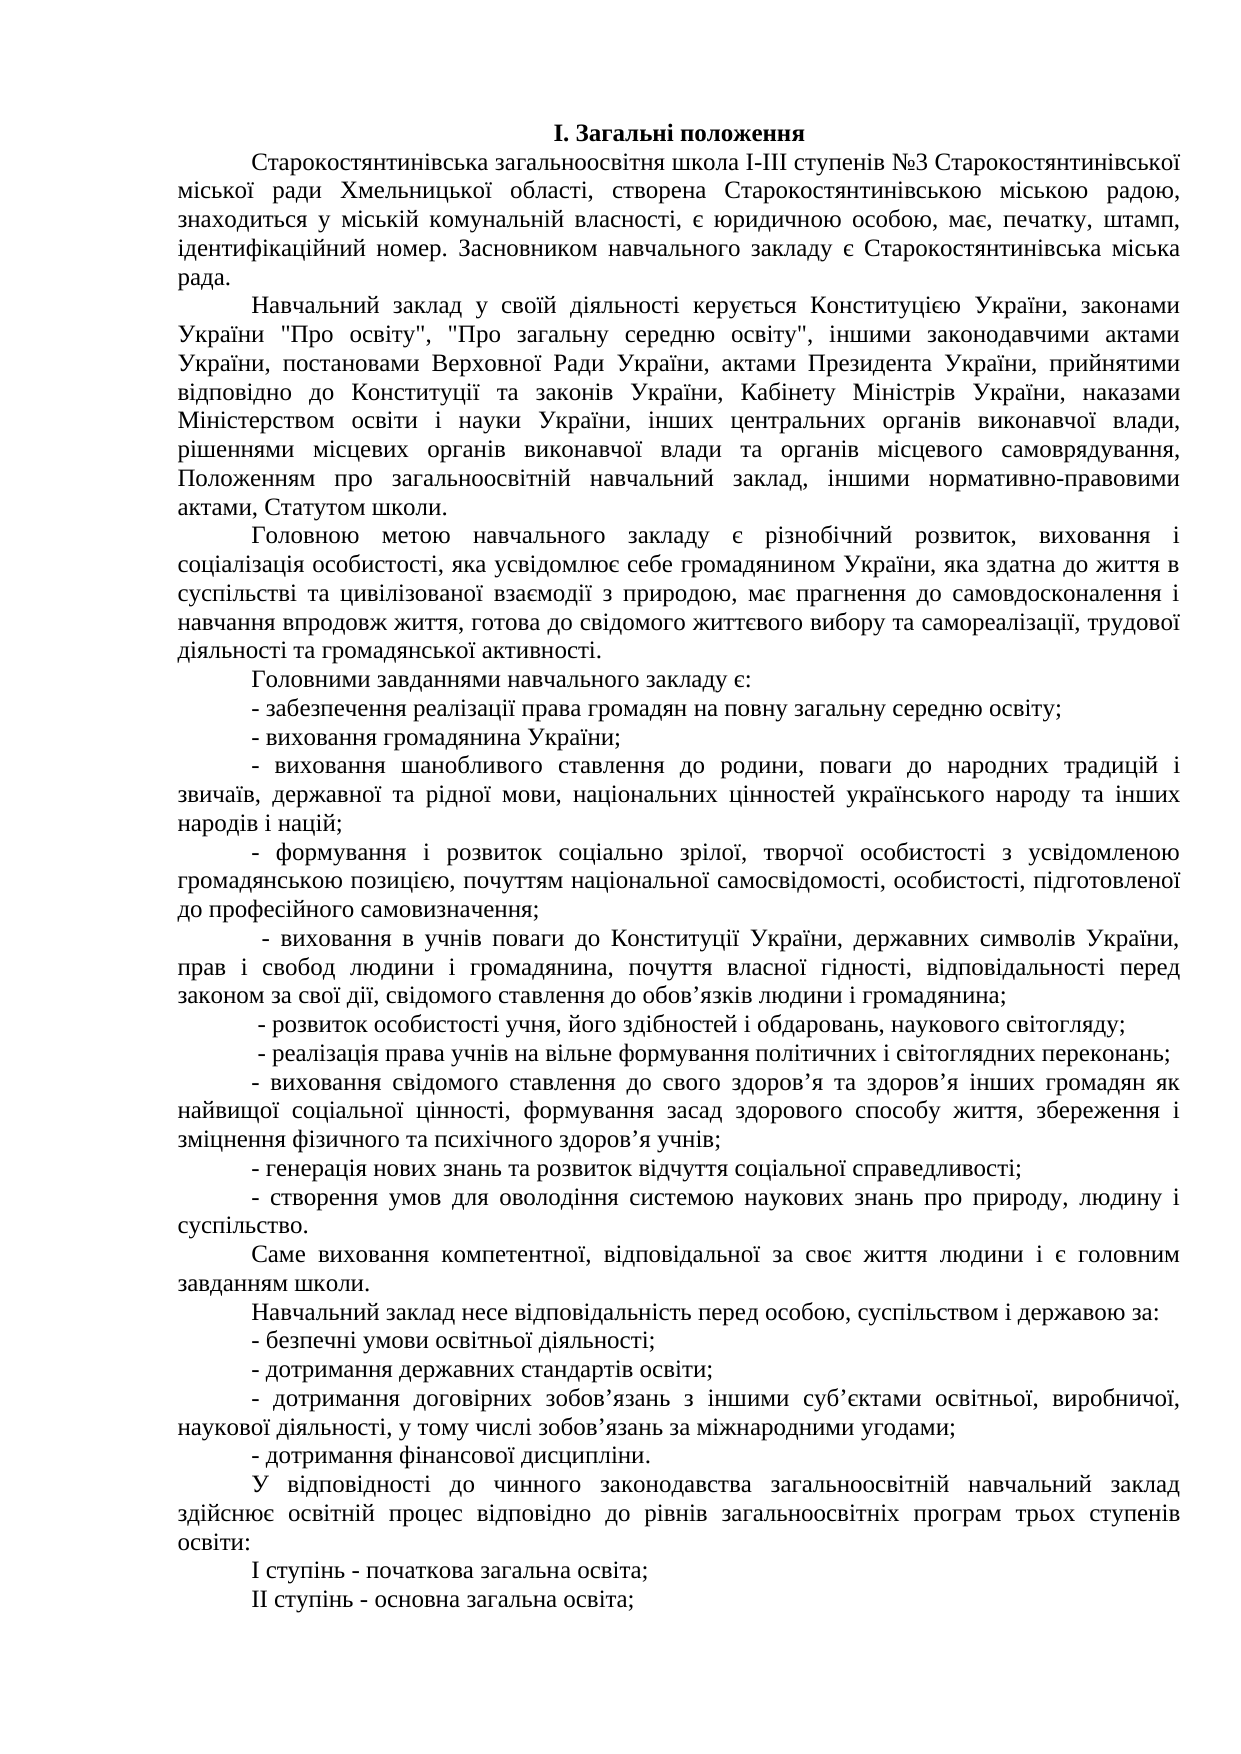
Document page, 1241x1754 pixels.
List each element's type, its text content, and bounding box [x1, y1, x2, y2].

text - дотримання фінансової дисципліни. [177, 1441, 1181, 1469]
text - виховання громадянина України; [177, 722, 1181, 751]
text Навчальний заклад несе відповідальність перед особою, суспільством і державою за: [177, 1297, 1181, 1326]
text II ступінь - основна загальна освіта; [177, 1584, 1181, 1613]
text - дотримання державних стандартів освіти; [177, 1354, 1181, 1383]
text - розвиток особистості учня, його здібностей і обдаровань, наукового світогляду; [177, 1009, 1181, 1038]
text - виховання шанобливого ставлення до родини, поваги до народних традицій і звичаїв, державної та рідної мови, національних цінностей українського народу та інших народів і націй; [177, 751, 1181, 837]
text У відповідності до чинного законодавства загальноосвітній навчальний заклад здійснює освітній процес відповідно до рівнів загальноосвітніх програм трьох ступенів освіти: [177, 1469, 1181, 1556]
text Саме виховання компетентної, відповідальної за своє життя людини і є головним завданням школи. [177, 1239, 1181, 1297]
text - генерація нових знань та розвиток відчуття соціальної справедливості; [177, 1153, 1181, 1182]
text Старокостянтинівська загальноосвітня школа І-ІІІ ступенів №3 Старокостянтинівської міської ради Хмельницької області, створена Старокостянтинівською міською радою, знаходиться у міській комунальній власності, є юридичною особою, має, печатку, штамп, ідентифікаційний номер. Засновником навчального закладу є Старокостянтинівська міська рада. [177, 147, 1181, 291]
text - виховання в учнів поваги до Конституції України, державних символів України, прав і свобод людини і громадянина, почуття власної гідності, відповідальності перед законом за свої дії, свідомого ставлення до обов’язків людини і громадянина; [177, 923, 1181, 1009]
text Головною метою навчального закладу є різнобічний розвиток, виховання і соціалізація особистості, яка усвідомлює себе громадянином України, яка здатна до життя в суспільстві та цивілізованої взаємодії з природою, має прагнення до самовдосконалення і навчання впродовж життя, готова до свідомого життєвого вибору та самореалізації, трудової діяльності та громадянської активності. [177, 521, 1181, 664]
text Головними завданнями навчального закладу є: [177, 664, 1181, 693]
text - безпечні умови освітньої діяльності; [177, 1326, 1181, 1354]
text І. Загальні положення [177, 118, 1181, 147]
text - створення умов для оволодіння системою наукових знань про природу, людину і суспільство. [177, 1182, 1181, 1239]
text - формування і розвиток соціально зрілої, творчої особистості з усвідомленою громадянською позицією, почуттям національної самосвідомості, особистості, підготовленої до професійного самовизначення; [177, 837, 1181, 923]
text - реалізація права учнів на вільне формування політичних і світоглядних переконань; [177, 1038, 1181, 1067]
text I ступінь - початкова загальна освіта; [177, 1556, 1181, 1584]
text - забезпечення реалізації права громадян на повну загальну середню освіту; [177, 693, 1181, 722]
text Навчальний заклад у своїй діяльності керується Конституцією України, законами України "Про освіту", "Про загальну середню освіту", іншими законодавчими актами України, постановами Верховної Ради України, актами Президента України, прийнятими відповідно до Конституції та законів України, Кабінету Міністрів України, наказами Міністерством освіти і науки України, інших центральних органів виконавчої влади, рішеннями місцевих органів виконавчої влади та органів місцевого самоврядування, Положенням про загальноосвітній навчальний заклад, іншими нормативно-правовими актами, Статутом школи. [177, 291, 1181, 521]
text - дотримання договірних зобов’язань з іншими суб’єктами освітньої, виробничої, наукової діяльності, у тому числі зобов’язань за міжнародними угодами; [177, 1383, 1181, 1441]
text - виховання свідомого ставлення до свого здоров’я та здоров’я інших громадян як найвищої соціальної цінності, формування засад здорового способу життя, збереження і зміцнення фізичного та психічного здоров’я учнів; [177, 1067, 1181, 1153]
